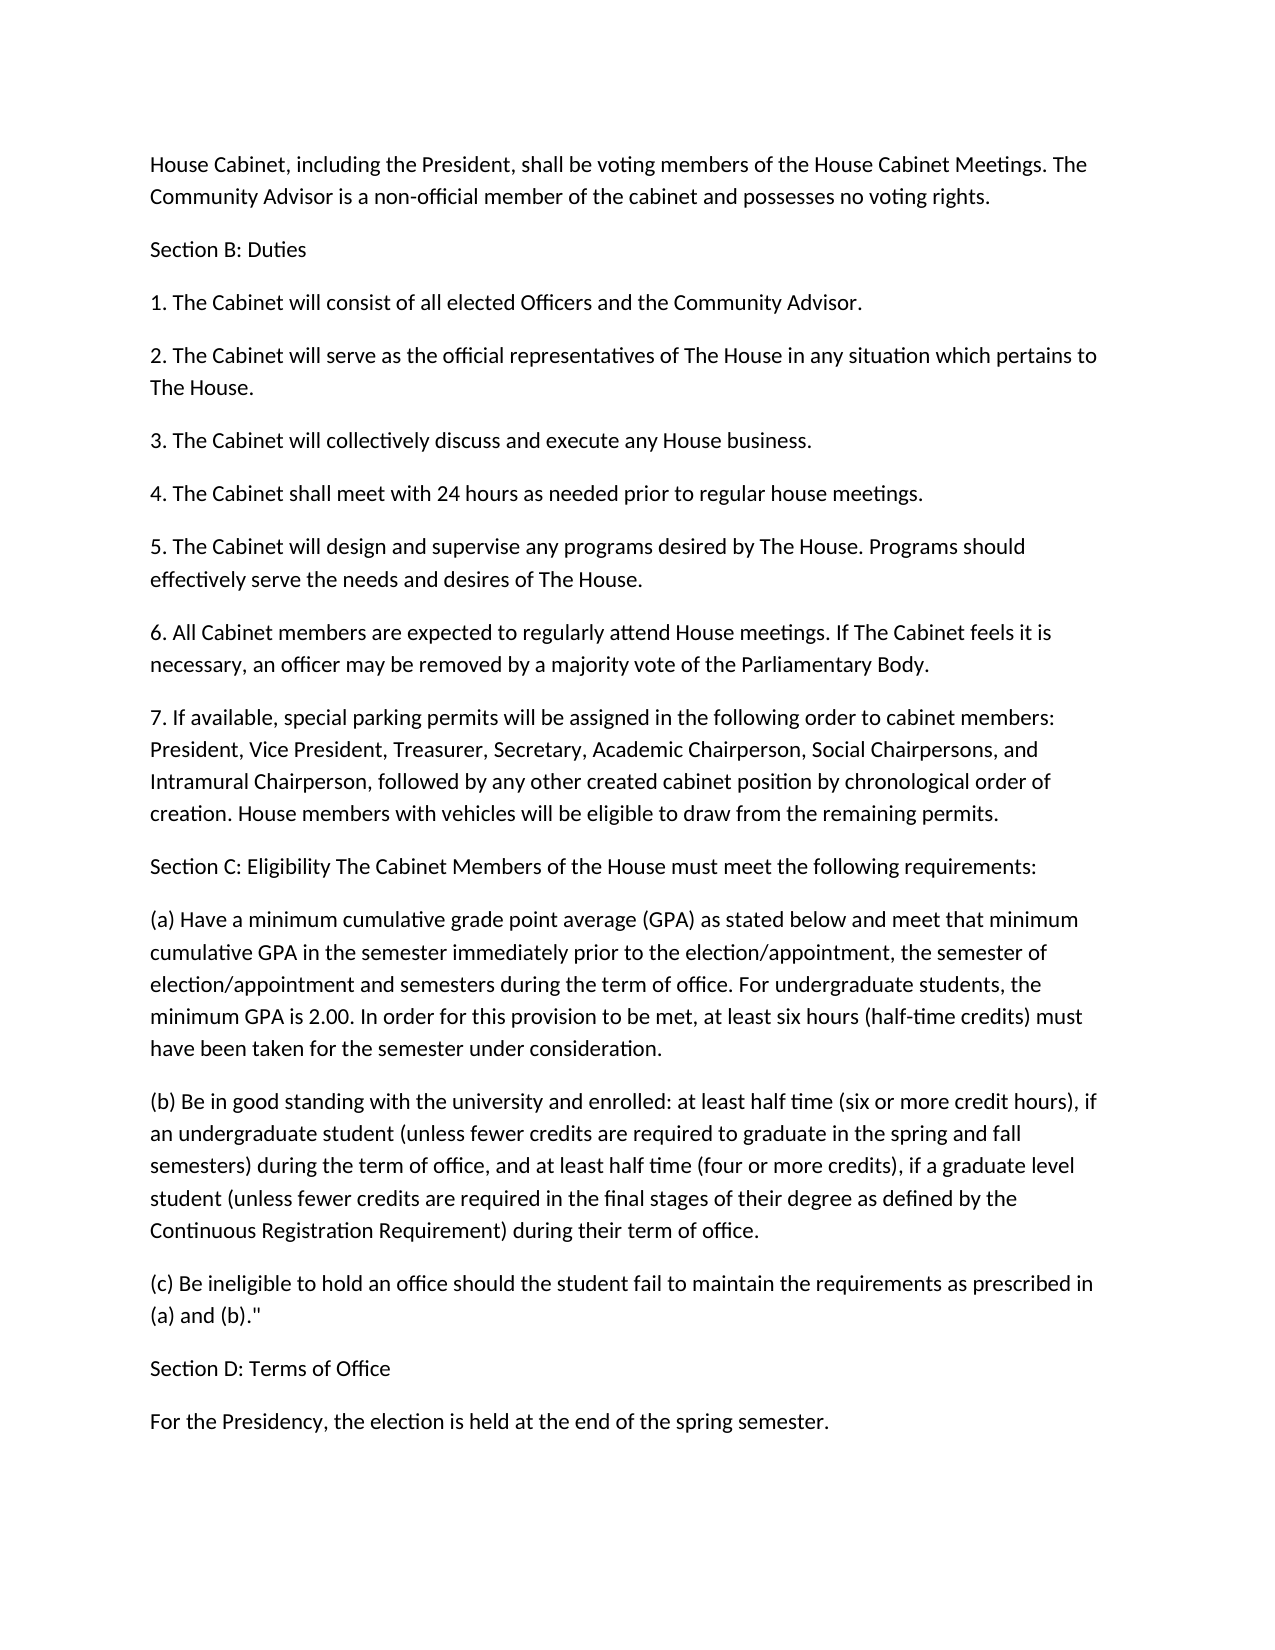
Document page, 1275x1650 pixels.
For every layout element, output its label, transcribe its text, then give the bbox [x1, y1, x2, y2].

text 3. The Cabinet will collectively discuss and execute any House business. [150, 426, 1125, 454]
text 2. The Cabinet will serve as the official representatives of The House in any situation which pertains to The House. [150, 341, 1125, 401]
text 6. All Cabinet members are expected to regularly attend House meetings. If The Cabinet feels it is necessary, an officer may be removed by a majority vote of the Parliamentary Body. [150, 618, 1125, 678]
text For the Presidency, the election is held at the end of the spring semester. [150, 1407, 1125, 1435]
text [150, 150, 1125, 210]
text 7. If available, special parking permits will be assigned in the following order to cabinet members: President, Vice President, Treasurer, Secretary, Academic Chairperson, Social Chairpersons, and Intramural Chairperson, followed by any other created cabinet position by chronological order of creation. House members with vehicles will be eligible to draw from the remaining permits. [150, 703, 1125, 827]
text Section B: Duties [150, 235, 1125, 263]
text (b) Be in good standing with the university and enrolled: at least half time (six or more credit hours), if an undergraduate student (unless fewer credits are required to graduate in the spring and fall semesters) during the term of office, and at least half time (four or more credits), if a graduate level student (unless fewer credits are required in the final stages of their degree as defined by the Continuous Registration Requirement) during their term of office. [150, 1087, 1125, 1244]
text (c) Be ineligible to hold an office should the student fail to maintain the requirements as prescribed in (a) and (b)." [150, 1269, 1125, 1329]
text Section D: Terms of Office [150, 1354, 1125, 1382]
text Section C: Eligibility The Cabinet Members of the House must meet the following requirements: [150, 852, 1125, 881]
text 4. The Cabinet shall meet with 24 hours as needed prior to regular house meetings. [150, 479, 1125, 507]
text 5. The Cabinet will design and supervise any programs desired by The House. Programs should effectively serve the needs and desires of The House. [150, 532, 1125, 593]
text 1. The Cabinet will consist of all elected Officers and the Community Advisor. [150, 288, 1125, 316]
text (a) Have a minimum cumulative grade point average (GPA) as stated below and meet that minimum cumulative GPA in the semester immediately prior to the election/appointment, the semester of election/appointment and semesters during the term of office. For undergraduate students, the minimum GPA is 2.00. In order for this provision to be met, at least six hours (half-time credits) must have been taken for the semester under consideration. [150, 906, 1125, 1062]
